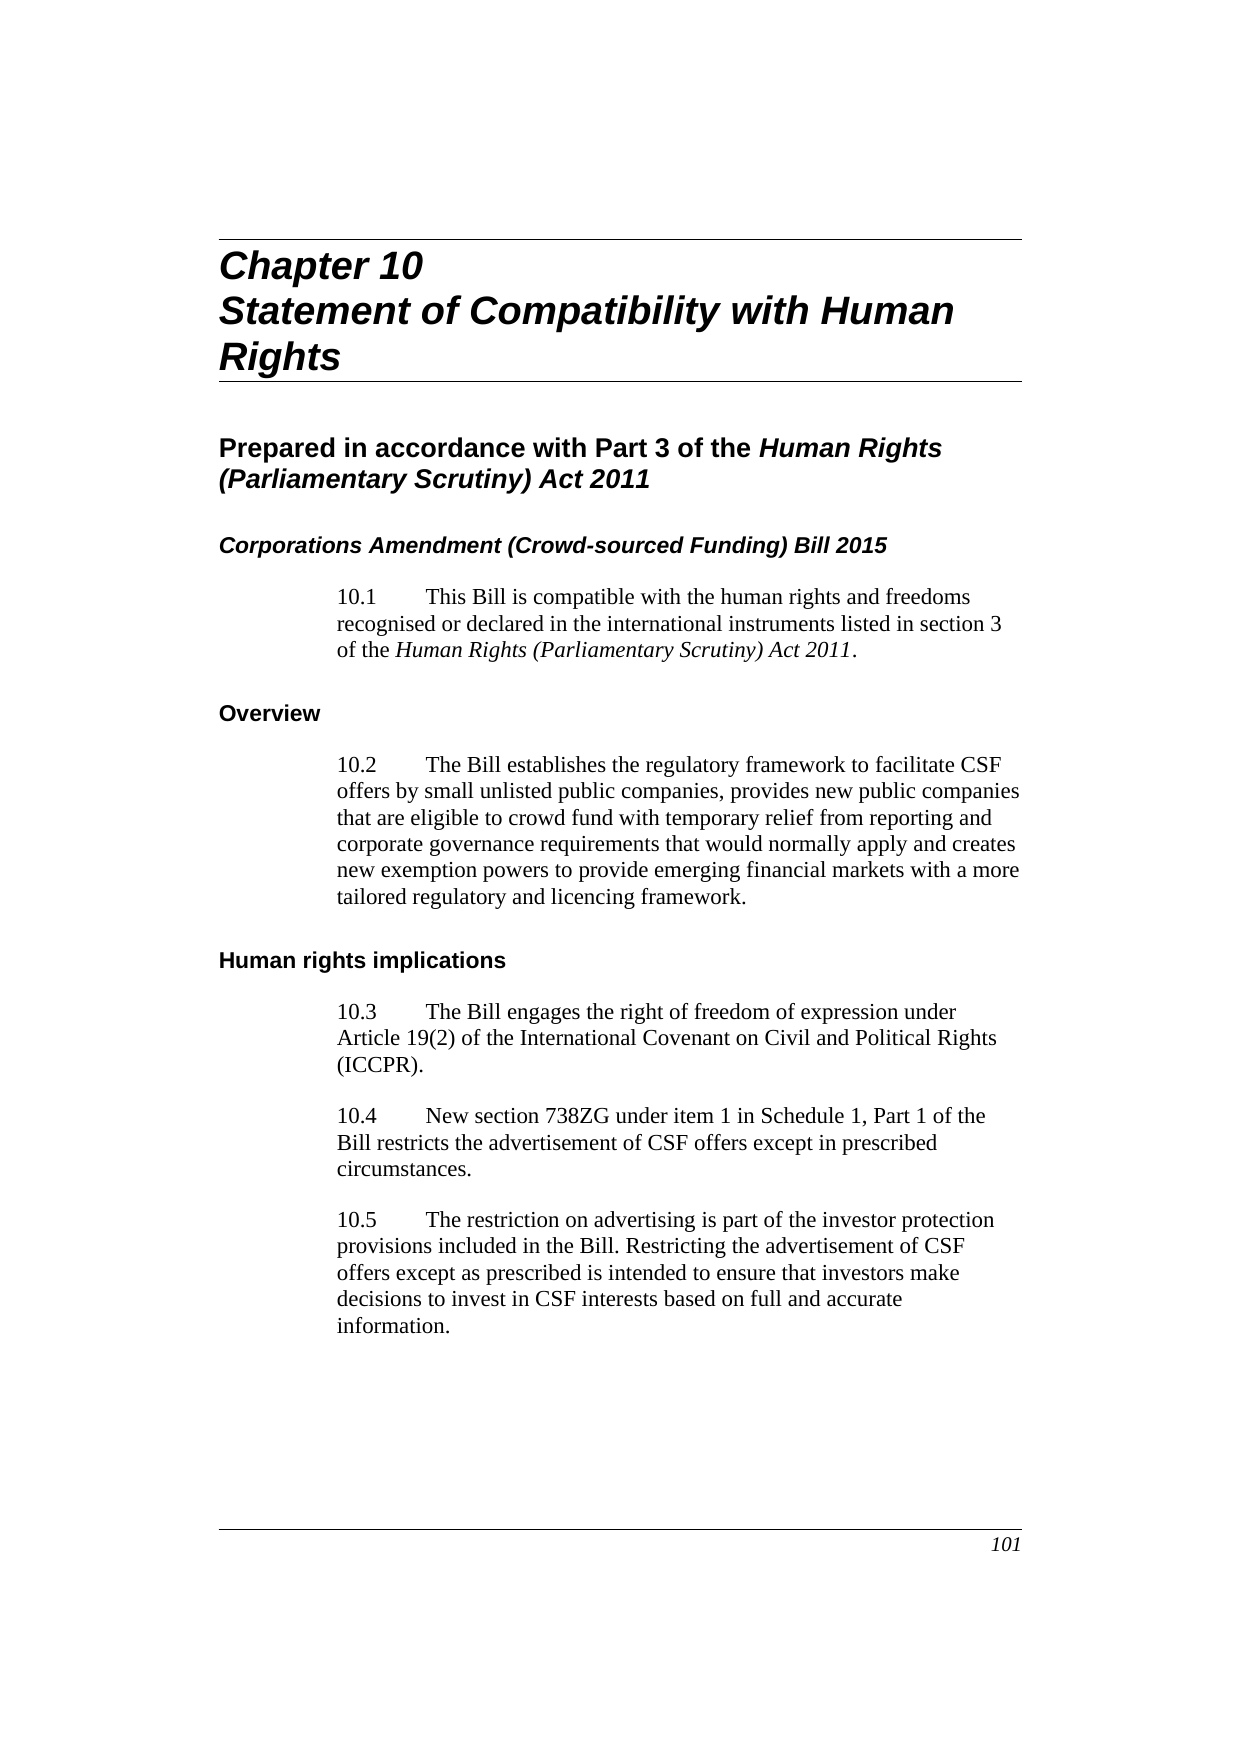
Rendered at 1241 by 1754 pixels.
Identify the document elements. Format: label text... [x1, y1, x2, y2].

subtitle Statement of Compatibility with Human Rights [218, 240, 1022, 382]
subtitle Overview [218, 700, 1022, 726]
text This Bill is compatible with the human rights and freedoms recognised or declared in the international instruments listed in section 3 of the Human Rights (Parliamentary Scrutiny) Act 2011. [337, 583, 1022, 662]
subtitle Corporations Amendment (Crowd-sourced Funding) Bill 2015 [218, 532, 1022, 558]
text The Bill engages the right of freedom of expression under Article 19(2) of the International Covenant on Civil and Political Rights (ICCPR). [337, 998, 1022, 1077]
text The Bill establishes the regulatory framework to facilitate CSF offers by small unlisted public companies, provides new public companies that are eligible to crowd fund with temporary relief from reporting and corporate governance requirements that would normally apply and creates new exemption powers to provide emerging financial markets with a more tailored regulatory and licencing framework. [337, 751, 1022, 909]
subtitle Human rights implications [218, 947, 1022, 973]
text The restriction on advertising is part of the investor protection provisions included in the Bill. Restricting the advertisement of CSF offers except as prescribed is intended to ensure that investors make decisions to invest in CSF interests based on full and accurate information. [337, 1206, 1022, 1338]
subtitle Prepared in accordance with Part 3 of the Human Rights (Parliamentary Scrutiny) Act 2011 [218, 432, 1022, 494]
text New section 738ZG under item 1 in Schedule 1, Part 1 of the Bill restricts the advertisement of CSF offers except in prescribed circumstances. [337, 1102, 1022, 1181]
